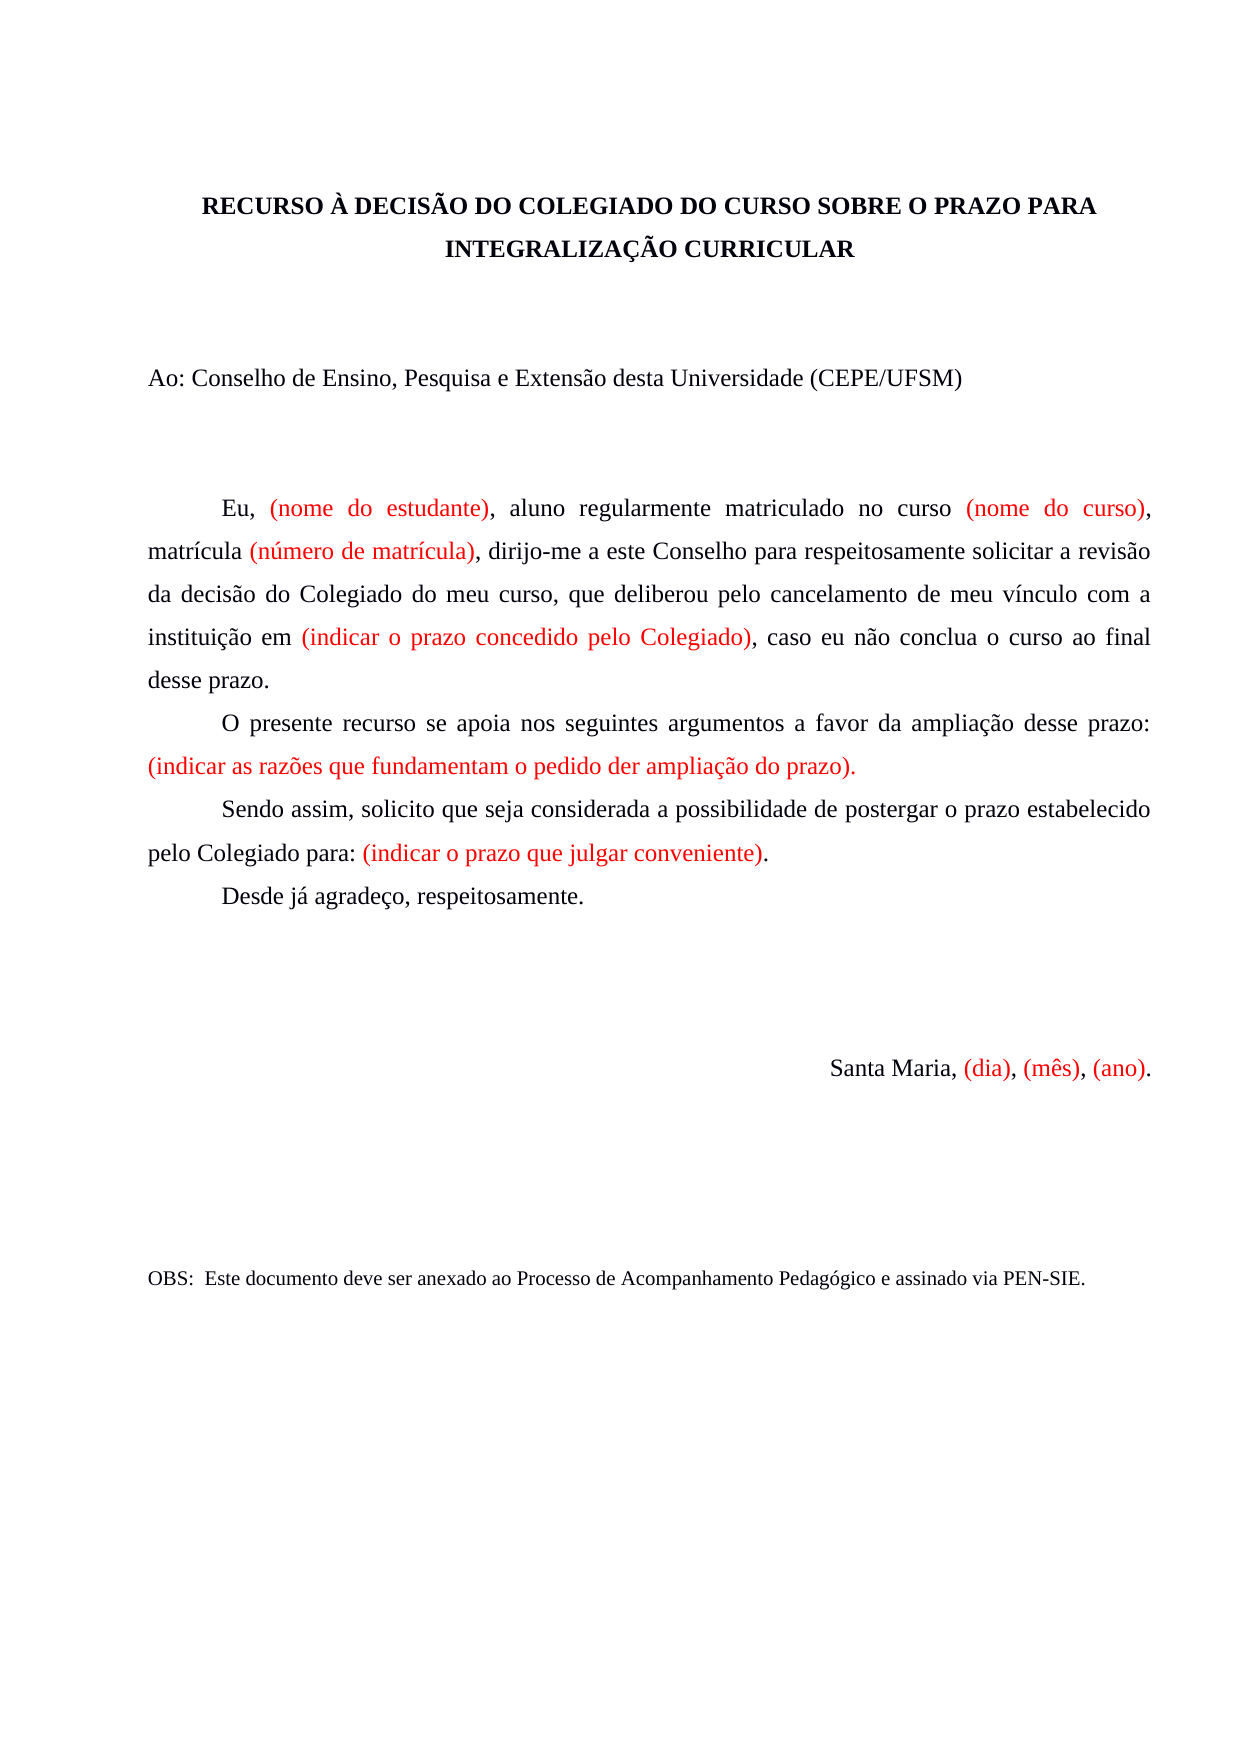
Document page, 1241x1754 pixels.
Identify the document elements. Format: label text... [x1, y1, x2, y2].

text Eu, (nome do estudante), aluno regularmente matriculado no curso (nome do curso), matrícula (número de matrícula), dirijo-me a este Conselho para respeitosamente solicitar a revisão da decisão do Colegiado do meu curso, que deliberou pelo cancelamento de meu vínculo com a instituição em (indicar o prazo concedido pelo Colegiado), caso eu não conclua o curso ao final desse prazo. [148, 493, 1152, 694]
text OBS: Este documento deve ser anexado ao Processo de Acompanhamento Pedagógico e assinado via PEN-SIE. [148, 1266, 1152, 1289]
text Desde já agradeço, respeitosamente. [148, 881, 1152, 909]
text Sendo assim, solicito que seja considerada a possibilidade de postergar o prazo estabelecido pelo Colegiado para: (indicar o prazo que julgar conveniente). [148, 794, 1152, 866]
text O presente recurso se apoia nos seguintes argumentos a favor da ampliação desse prazo: (indicar as razões que fundamentam o pedido der ampliação do prazo). [148, 708, 1152, 780]
text Ao: Conselho de Ensino, Pesquisa e Extensão desta Universidade (CEPE/UFSM) [148, 363, 1152, 392]
text Santa Maria, (dia), (mês), (ano). [148, 1053, 1152, 1082]
text RECURSO À DECISÃO DO COLEGIADO DO CURSO SOBRE O PRAZO PARA INTEGRALIZAÇÃO CURRICULAR [148, 191, 1152, 263]
